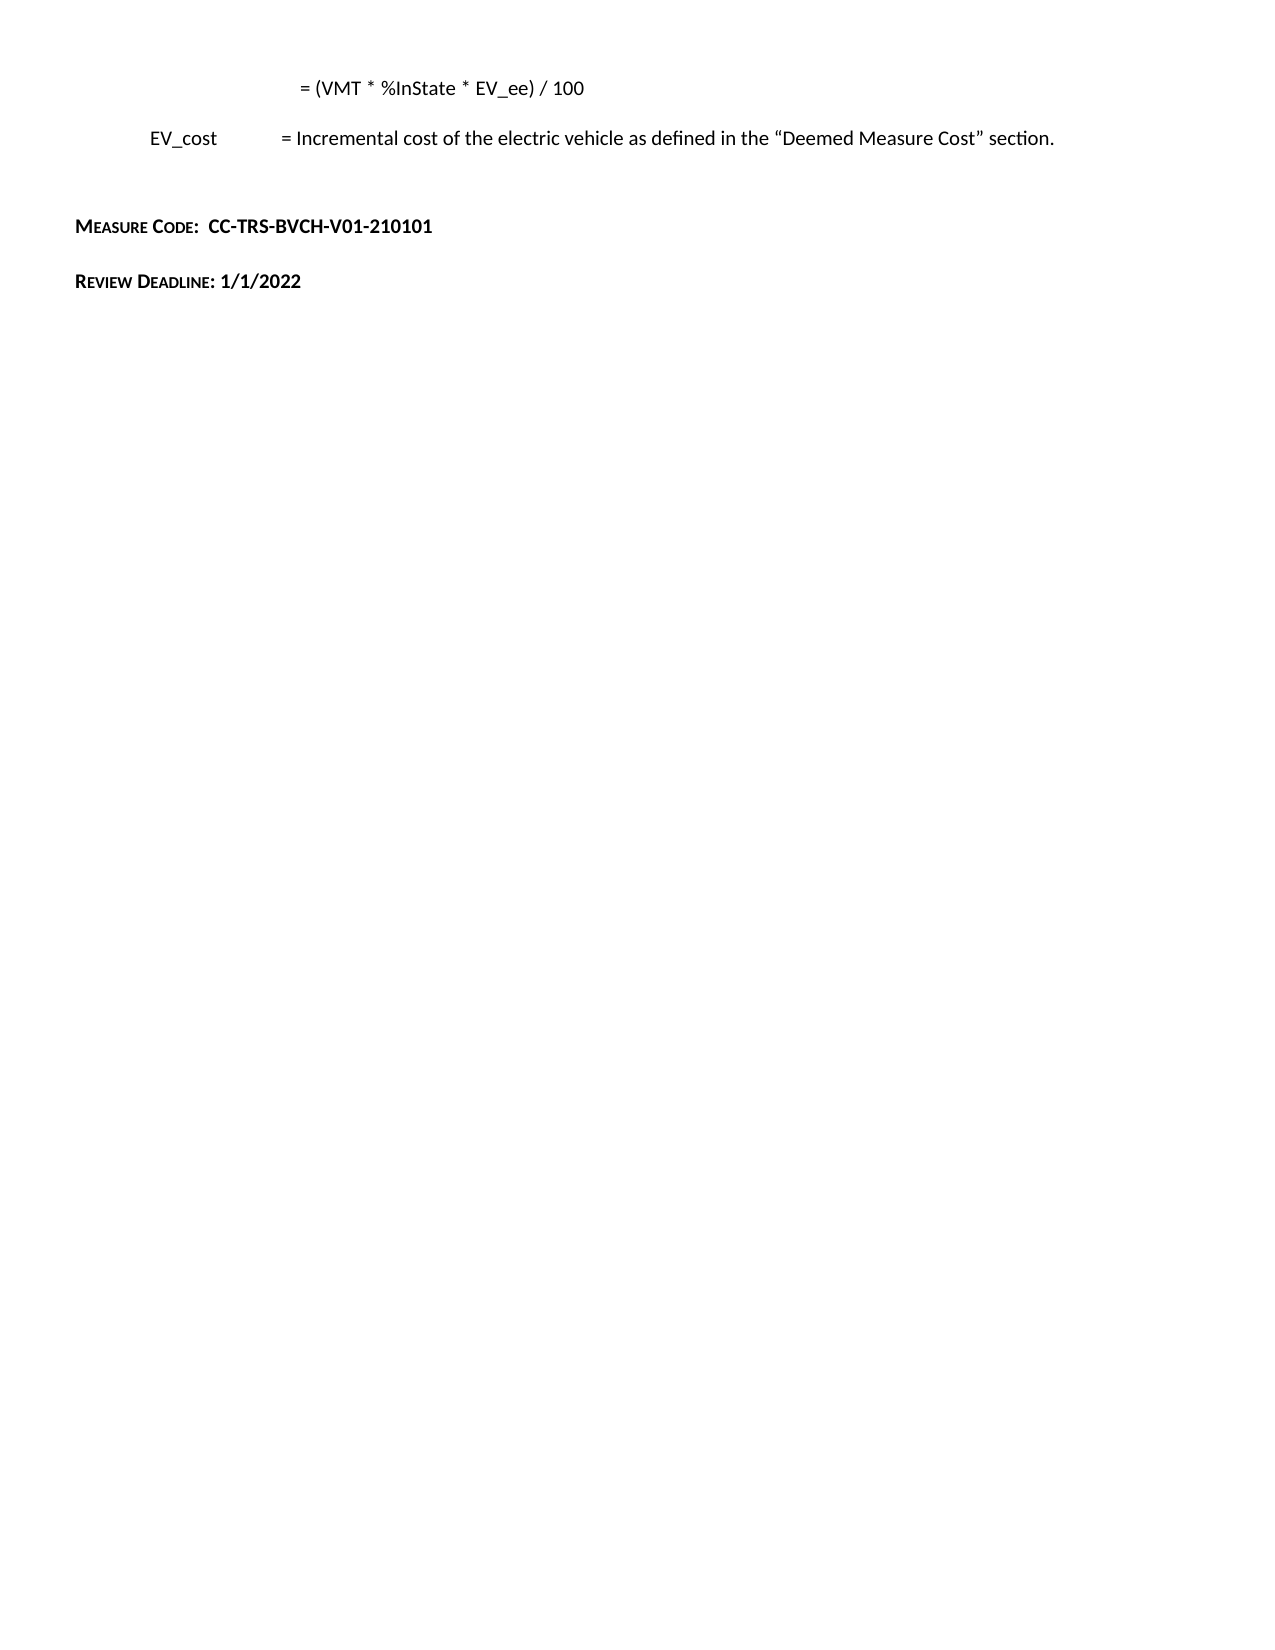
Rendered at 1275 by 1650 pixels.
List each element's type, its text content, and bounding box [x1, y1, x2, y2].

text Measure Code: CC-TRS-BVCH-V01-210101 [75, 214, 1200, 239]
text Review Deadline: 1/1/2022 [75, 268, 1200, 293]
text EV_cost = Incremental cost of the electric vehicle as defined in the “Deemed Measure Cost” section. [75, 125, 1200, 151]
text = (VMT * %InState * EV_ee) / 100 [300, 75, 1200, 100]
